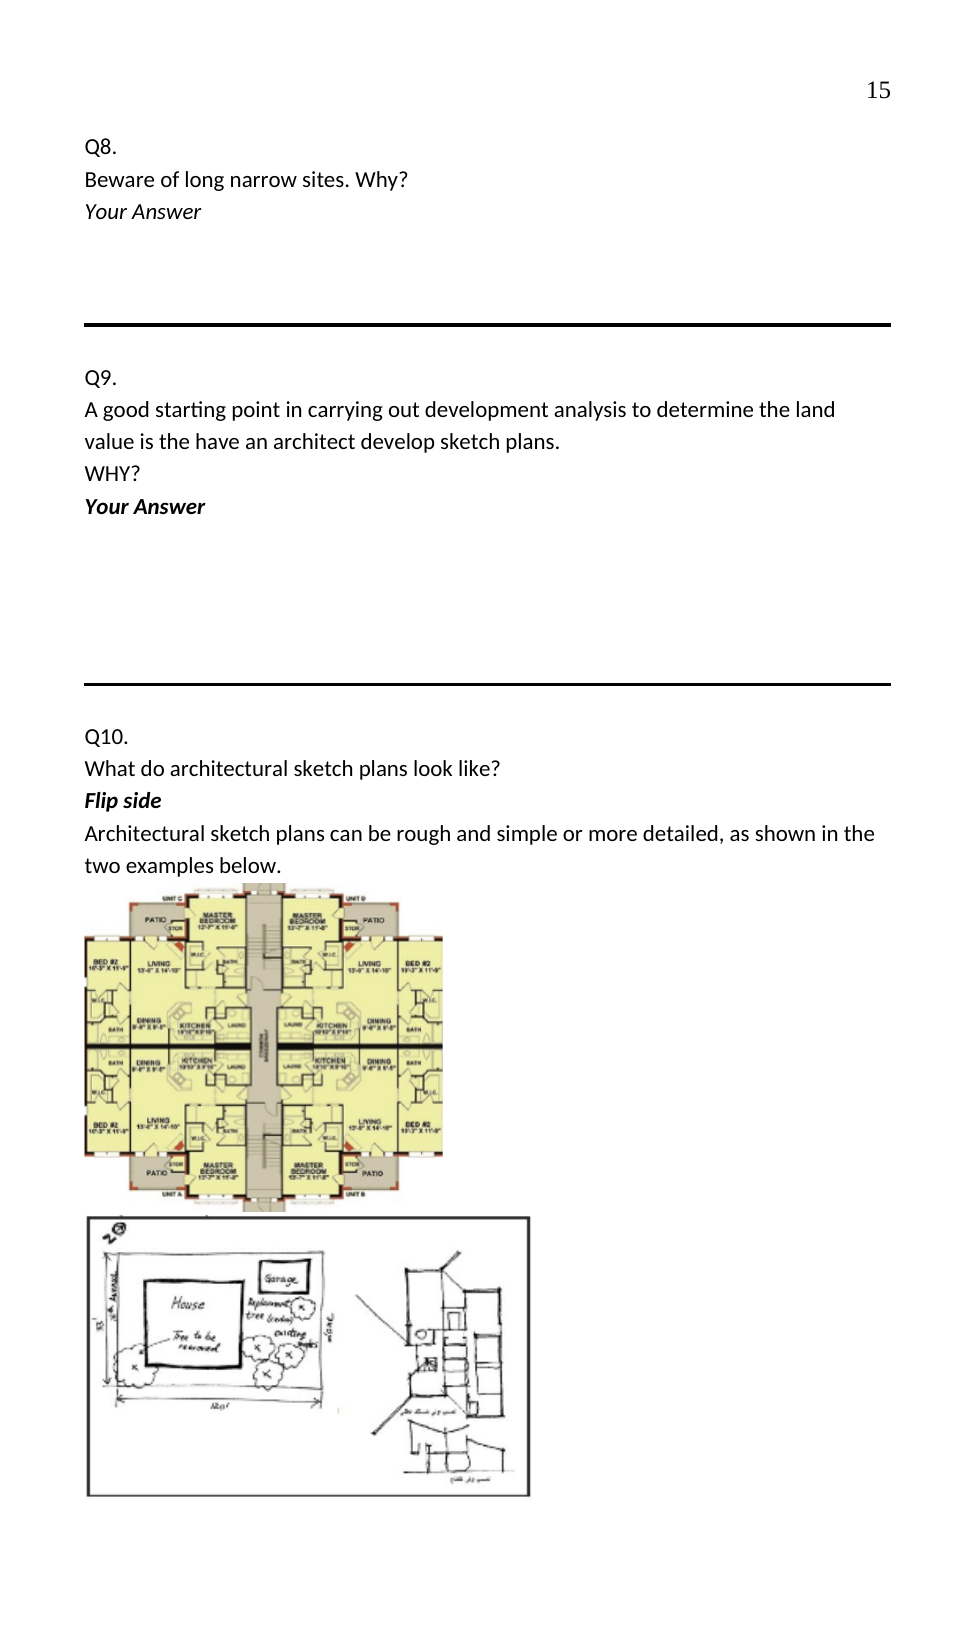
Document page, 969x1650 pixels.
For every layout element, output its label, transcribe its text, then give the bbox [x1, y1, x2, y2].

text Architectural sketch plans can be rough and simple or more detailed, as shown in the two examples below. [84, 819, 891, 879]
text Q10. [84, 722, 891, 750]
text Beware of long narrow sites. Why? [84, 165, 891, 193]
text Your Answer [84, 492, 891, 520]
text Q8. [84, 132, 891, 161]
text A good starting point in carrying out development analysis to determine the land value is the have an architect develop sketch plans. [84, 395, 891, 455]
text Q9. [84, 363, 891, 391]
text WHY? [84, 459, 891, 488]
text What do architectural sketch plans look like? [84, 754, 891, 782]
text Flip side [84, 787, 891, 815]
picture [84, 883, 443, 1212]
text Your Answer [84, 197, 891, 225]
picture [84, 1215, 532, 1500]
